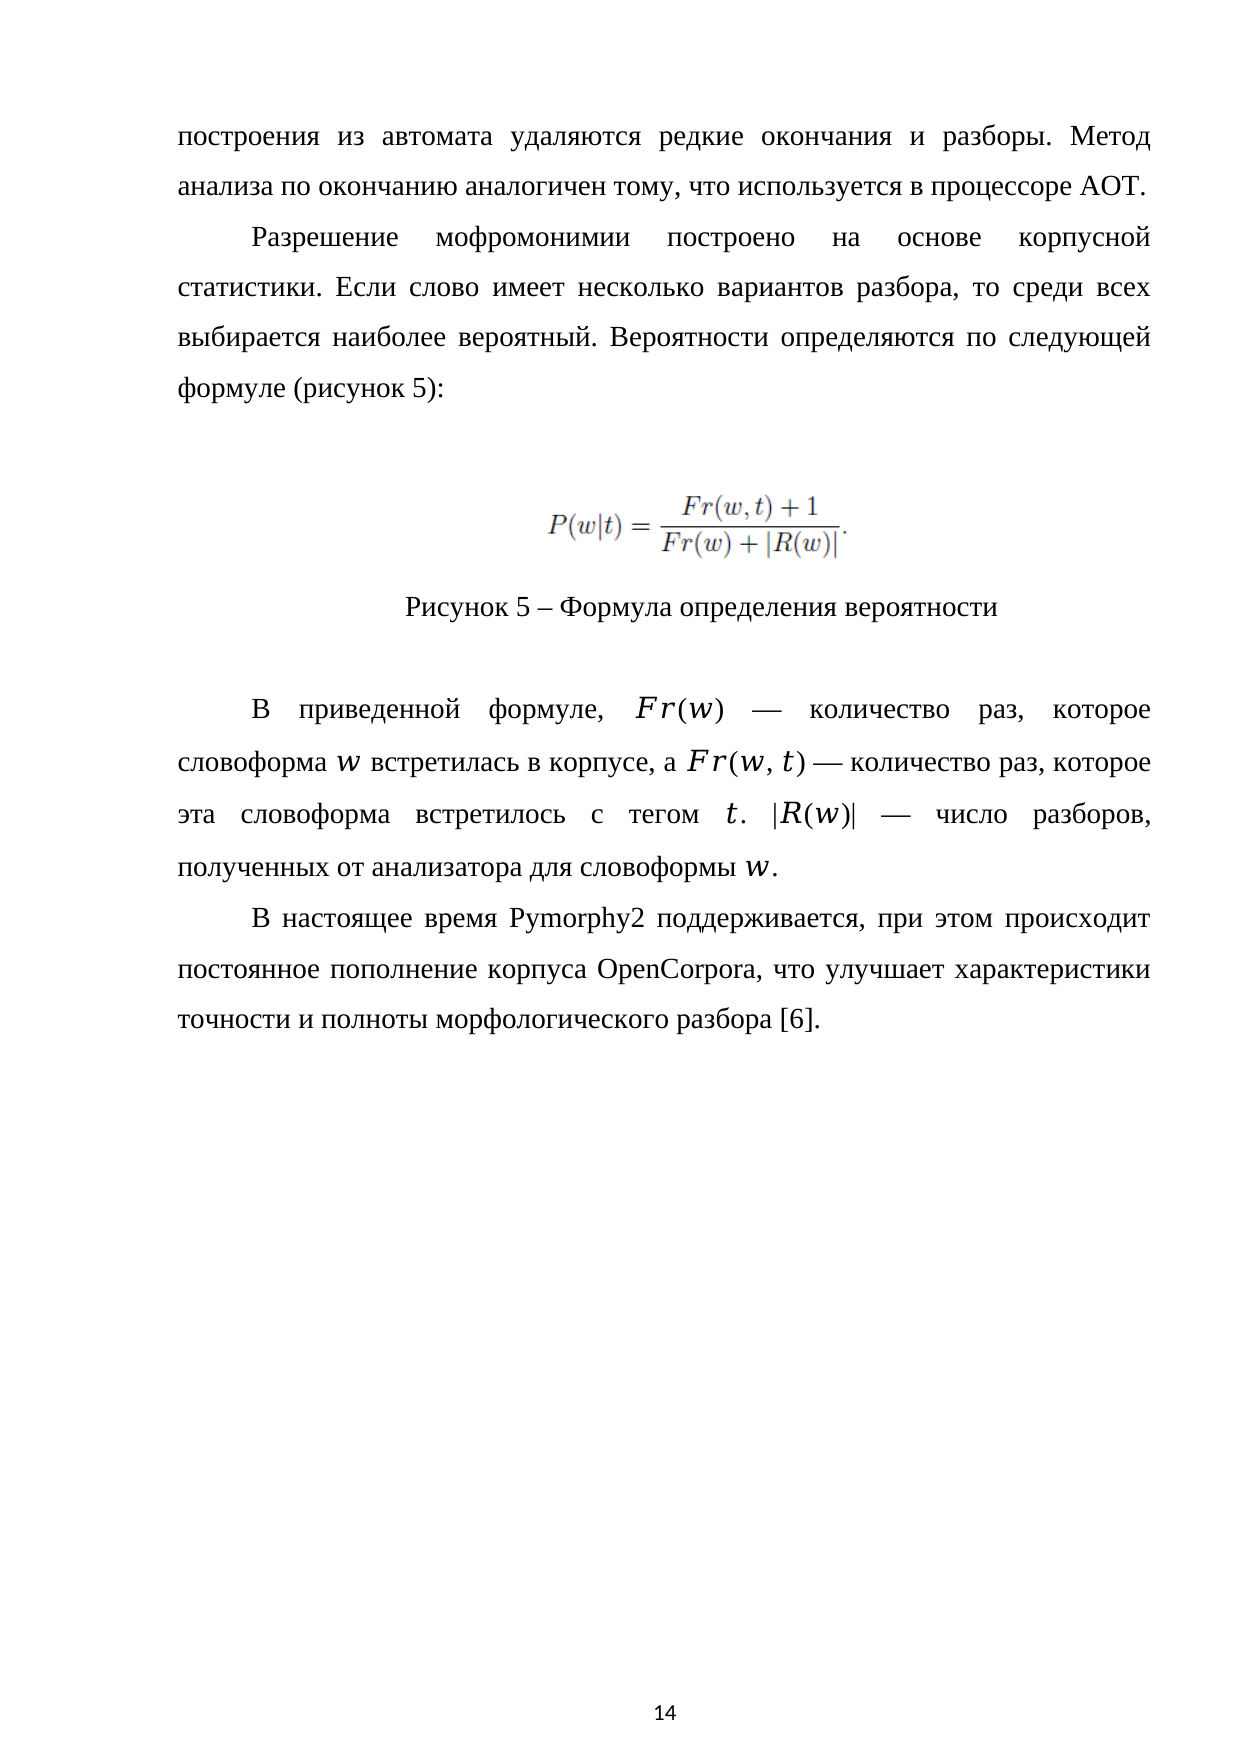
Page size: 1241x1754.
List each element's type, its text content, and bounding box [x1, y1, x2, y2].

text Разрешение мофромонимии построено на основе корпусной статистики. Если слово имеет несколько вариантов разбора, то среди всех выбирается наиболее вероятный. Вероятности определяются по следующей формуле (рисунок 5): [177, 219, 1152, 403]
picture [521, 470, 882, 575]
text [177, 118, 1152, 202]
text В приведенной формуле, 𝐹𝑟(𝑤) — количество раз, которое словоформа 𝑤 встретилась в корпусе, а 𝐹𝑟(𝑤, 𝑡) — количество раз, которое эта словоформа встретилось с тегом 𝑡. |𝑅(𝑤)| — число разборов, полученных от анализатора для словоформы 𝑤. [177, 689, 1152, 883]
text В настоящее время Pymorphy2 поддерживается, при этом происходит постоянное пополнение корпуса OpenCorpora, что улучшает характеристики точности и полноты морфологического разбора [6]. [177, 900, 1152, 1034]
text Рисунок 5 – Формула определения вероятности [177, 589, 1152, 622]
